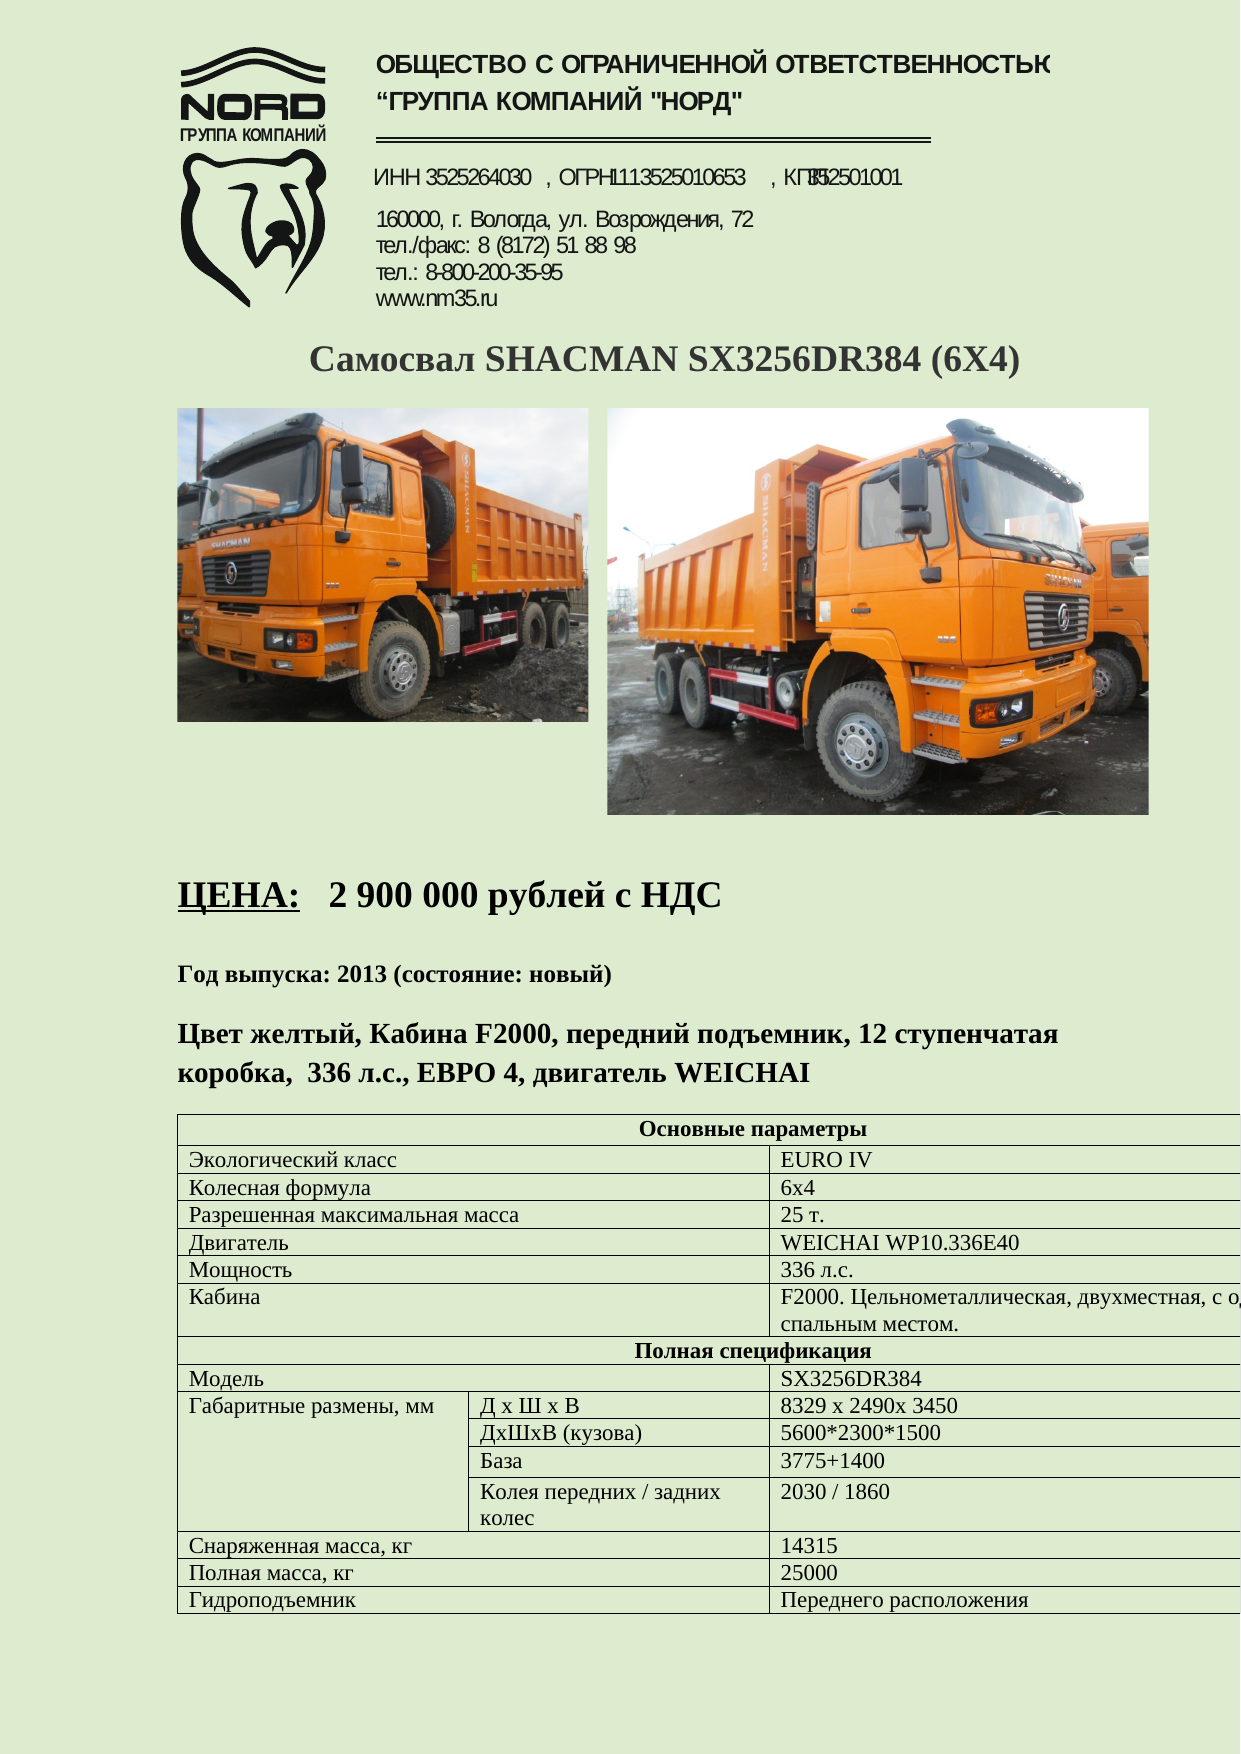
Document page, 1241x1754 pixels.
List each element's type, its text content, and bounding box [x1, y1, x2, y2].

table_cell F2000. Цельнометаллическая, двухместная, с одним спальным местом. [770, 1284, 1240, 1336]
text Самосвал SHACMAN SX3256DR384 (6X4) [177, 337, 1152, 380]
table_cell Разрешенная максимальная масса [178, 1201, 769, 1228]
table_cell Мощность [178, 1256, 769, 1282]
text Цвет желтый, Кабина F2000, передний подъемник, 12 ступенчатая коробка, 336 л.с., ЕВРО 4, двигатель WEICHAI [177, 1016, 1152, 1088]
table_cell 6х4 [770, 1174, 1240, 1200]
table_cell Экологический класс [178, 1146, 769, 1173]
table_cell Колесная формула [178, 1174, 769, 1200]
table_cell Снаряженная масса, кг [178, 1532, 769, 1558]
table_cell 25000 [770, 1559, 1240, 1586]
table_cell 336 л.с. [770, 1256, 1240, 1282]
table_cell Переднего расположения [770, 1587, 1240, 1613]
text Год выпуска: 2013 (состояние: новый) [177, 959, 1152, 987]
table_cell Д х Ш х В [469, 1392, 769, 1418]
table_cell Полная масса, кг [178, 1559, 769, 1586]
table_cell Полная спецификация [178, 1337, 1240, 1363]
table_header Основные параметры [178, 1115, 1240, 1145]
text ЦЕНА: 2 900 000 рублей с НДС [177, 872, 1152, 916]
table_cell 5600*2300*1500 [770, 1419, 1240, 1446]
table_cell Гидроподъемник [178, 1587, 769, 1613]
table_cell Колея передних / задних колес [469, 1478, 769, 1531]
table_cell База [469, 1447, 769, 1477]
table_cell Двигатель [178, 1229, 769, 1255]
table_cell SX3256DR384 [770, 1365, 1240, 1391]
table_cell ДxШxВ (кузова) [469, 1419, 769, 1446]
table_cell Габаритные размены, мм [178, 1392, 468, 1531]
table_cell Модель [178, 1365, 769, 1391]
table_cell 14315 [770, 1532, 1240, 1558]
table_cell 25 т. [770, 1201, 1240, 1228]
picture [177, 408, 589, 722]
table_cell Кабина [178, 1284, 769, 1336]
table_cell 8329 х 2490х 3450 [770, 1392, 1240, 1418]
table_cell 3775+1400 [770, 1447, 1240, 1477]
picture [607, 408, 1149, 815]
table_cell 2030 / 1860 [770, 1478, 1240, 1531]
table_cell WEICHAI WP10.336E40 [770, 1229, 1240, 1255]
table_cell EURO IV [770, 1146, 1240, 1173]
